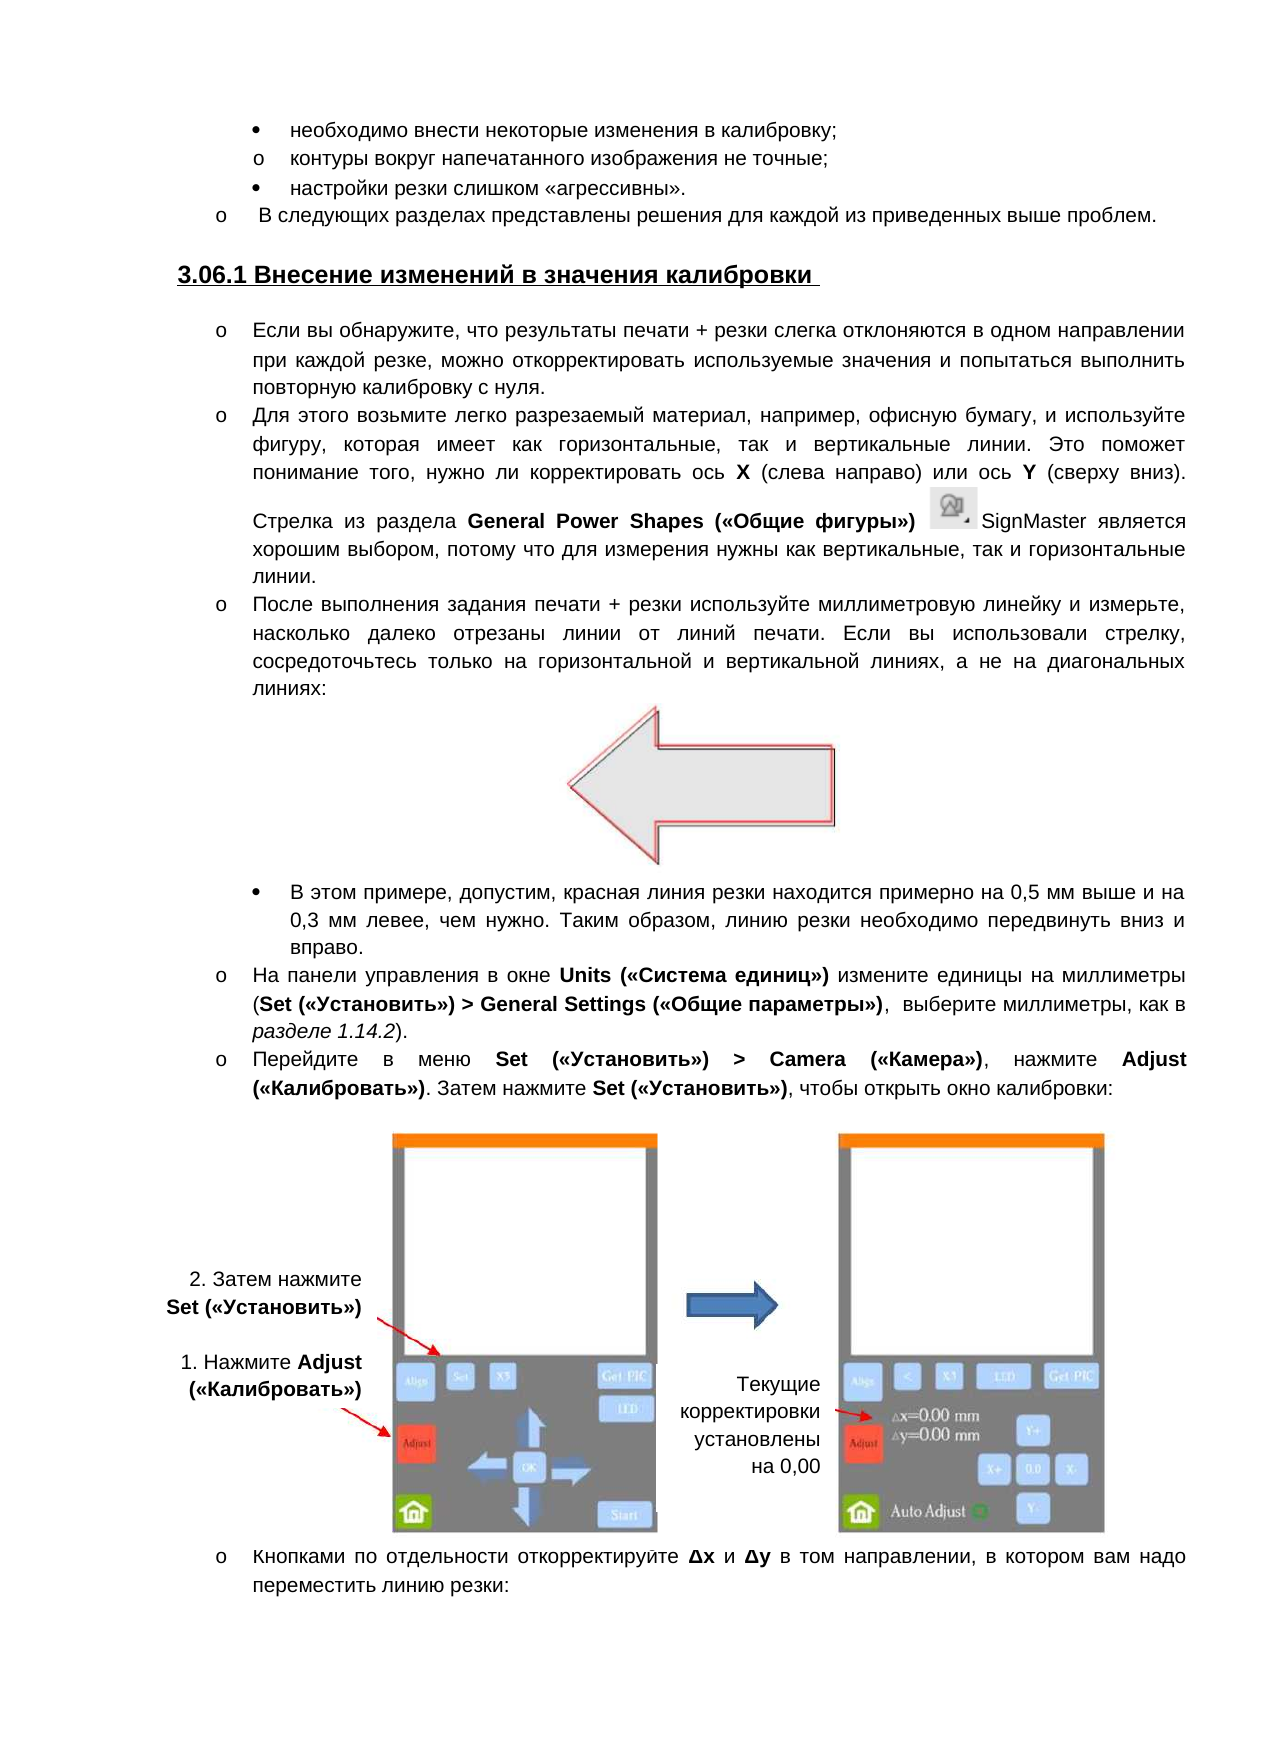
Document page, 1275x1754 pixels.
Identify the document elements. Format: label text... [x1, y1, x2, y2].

text 3.06.1 Внесение изменений в значения калибровки [177, 260, 1186, 289]
list Перейдите в меню Set («Установить») > Camera («Камера»), нажмите Adjust («Калибровать»). Затем нажмите Set («Установить»), чтобы открыть окно калибровки: [215, 1047, 1186, 1100]
list Для этого возьмите легко разрезаемый материал, например, офисную бумагу, и используйте фигуру, которая имеет как горизонтальные, так и вертикальные линии. Это поможет понимание того, нужно ли корректировать ось X (слева направо) или ось Y (cверху вниз). Стрелка из раздела General Power Shapes («Общие фигуры») SignMaster является хорошим выбором, потому что для измерения нужны как вертикальные, так и горизонтальные линии. [215, 403, 1186, 588]
list необходимо внести некоторые изменения в калибровку; [252, 118, 1186, 142]
list В следующих разделах представлены решения для каждой из приведенных выше проблем. [215, 203, 1186, 229]
list На панели управления в окне Units («Система единиц») измените единицы на миллиметры (Set («Установить») > General Settings («Общие параметры»), выберите миллиметры, как в разделе 1.14.2). [215, 962, 1186, 1043]
picture [229, 1117, 1134, 1550]
list настройки резки слишком «агрессивны». [252, 175, 1186, 199]
list контуры вокруг напечатанного изображения не точные; [252, 146, 1186, 172]
list Кнопками по отдельности откорректируйте Δх и Δy в том направлении, в котором вам надо переместить линию резки: [215, 1544, 1186, 1597]
list Если вы обнаружите, что результаты печати + резки слегка отклоняются в одном направлении при каждой резке, можно откорректировать используемые значения и попытаться выполнить повторную калибровку с нуля. [215, 318, 1186, 399]
list После выполнения задания печати + резки используйте миллиметровую линейку и измерьте, насколько далеко отрезаны линии от линий печати. Если вы использовали стрелку, сосредоточьтесь только на горизонтальной и вертикальной линиях, а не на диагональных линиях: [215, 592, 1186, 700]
picture [551, 703, 850, 877]
list В этом примере, допустим, красная линия резки находится примерно на 0,5 мм выше и на 0,3 мм левее, чем нужно. Таким образом, линию резки необходимо передвинуть вниз и вправо. [252, 880, 1186, 959]
